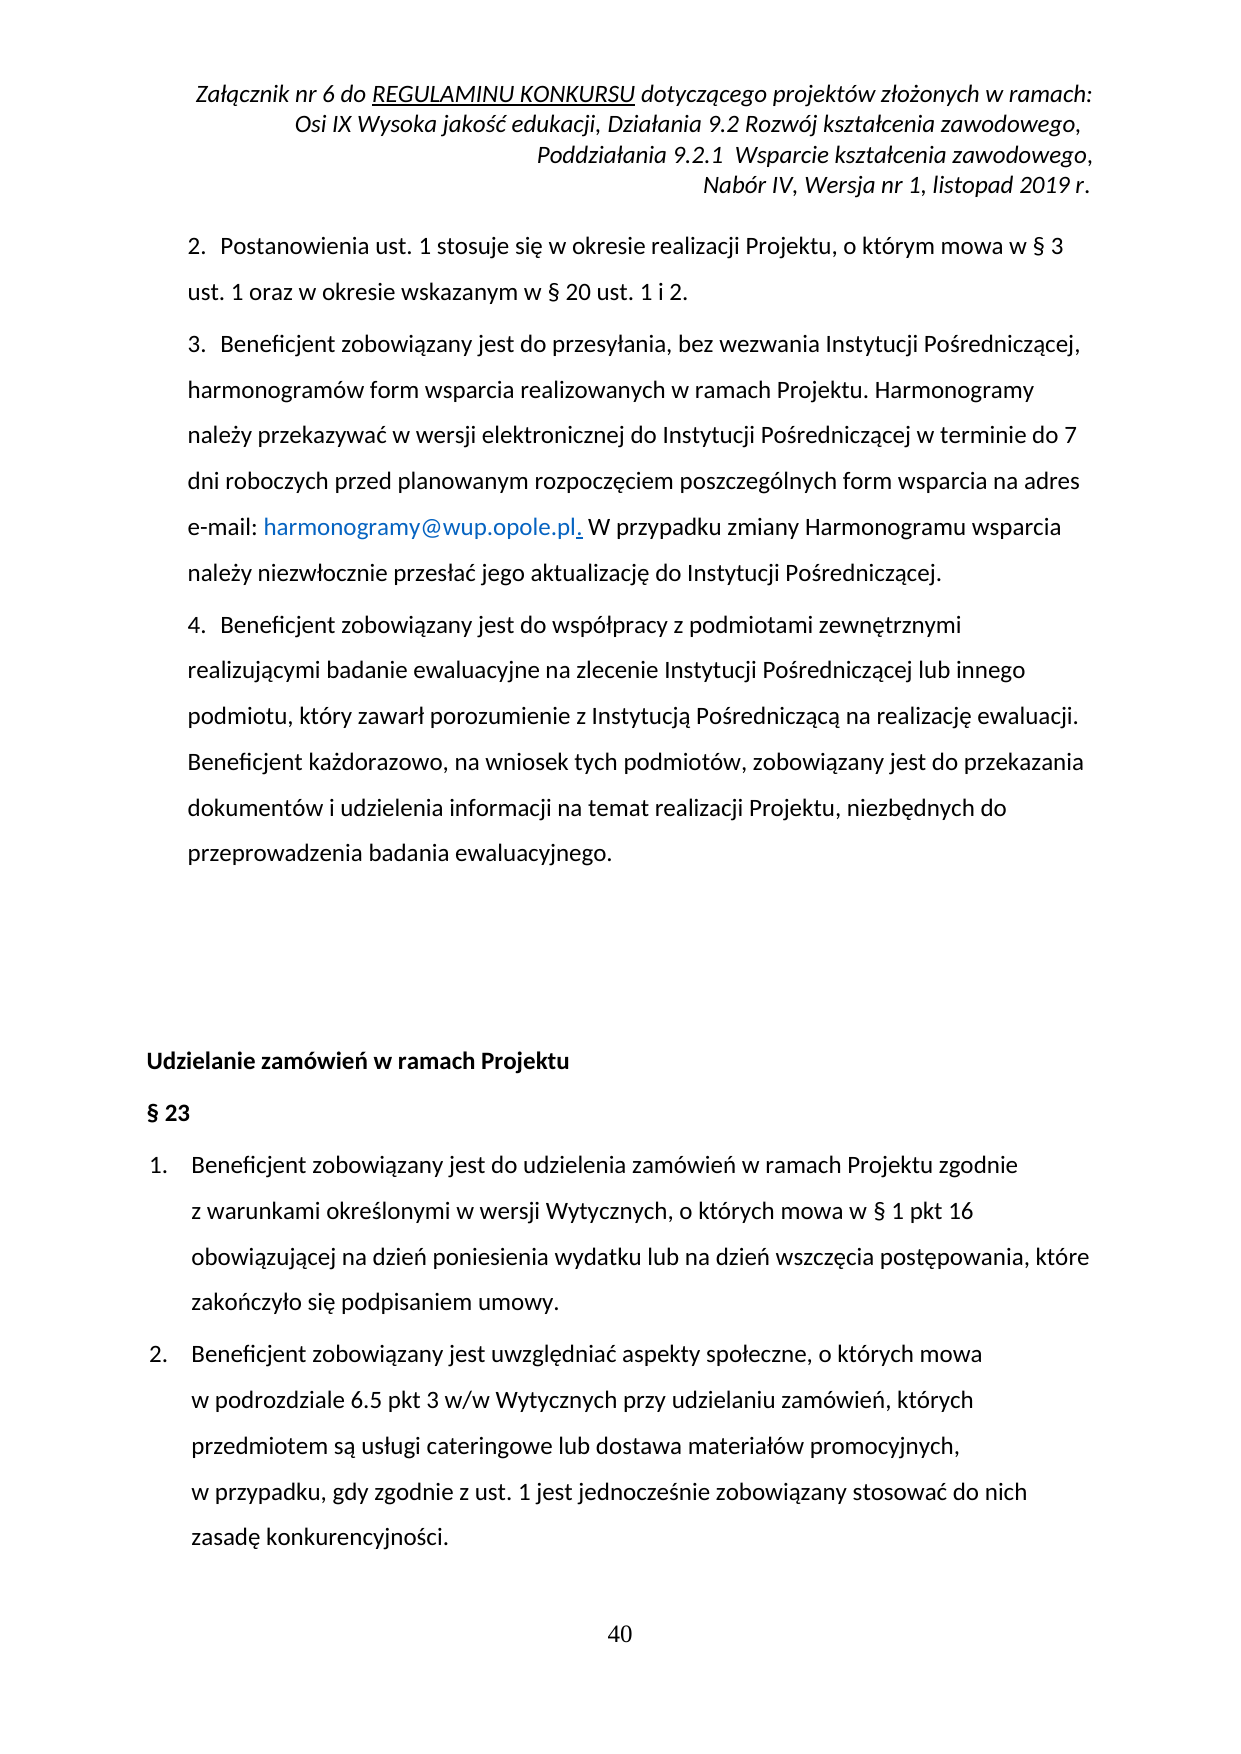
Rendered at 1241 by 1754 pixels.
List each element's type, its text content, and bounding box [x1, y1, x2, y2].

text Udzielanie zamówień w ramach Projektu [146, 1045, 1095, 1076]
list Beneficjent zobowiązany jest do przesyłania, bez wezwania Instytucji Pośredniczącej, harmonogramów form wsparcia realizowanych w ramach Projektu. Harmonogramy należy przekazywać w wersji elektronicznej do Instytucji Pośredniczącej w terminie do 7 dni roboczych przed planowanym rozpoczęciem poszczególnych form wsparcia na adres e-mail: harmonogramy@wup.opole.pl. W przypadku zmiany Harmonogramu wsparcia należy niezwłocznie przesłać jego aktualizację do Instytucji Pośredniczącej. [187, 328, 1093, 587]
list Beneficjent zobowiązany jest do współpracy z podmiotami zewnętrznymi realizującymi badanie ewaluacyjne na zlecenie Instytucji Pośredniczącej lub innego podmiotu, który zawarł porozumienie z Instytucją Pośredniczącą na realizację ewaluacji. Beneficjent każdorazowo, na wniosek tych podmiotów, zobowiązany jest do przekazania dokumentów i udzielenia informacji na temat realizacji Projektu, niezbędnych do przeprowadzenia badania ewaluacyjnego. [187, 609, 1093, 868]
text § 23 [146, 1097, 1095, 1128]
list Beneficjent zobowiązany jest uwzględniać aspekty społeczne, o których mowa w podrozdziale 6.5 pkt 3 w/w Wytycznych przy udzielaniu zamówień, których przedmiotem są usługi cateringowe lub dostawa materiałów promocyjnych, w przypadku, gdy zgodnie z ust. 1 jest jednocześnie zobowiązany stosować do nich zasadę konkurencyjności. [149, 1338, 1093, 1552]
list Postanowienia ust. 1 stosuje się w okresie realizacji Projektu, o którym mowa w § 3 ust. 1 oraz w okresie wskazanym w § 20 ust. 1 i 2. [187, 231, 1093, 307]
list Beneficjent zobowiązany jest do udzielenia zamówień w ramach Projektu zgodnie z warunkami określonymi w wersji Wytycznych, o których mowa w § 1 pkt 16 obowiązującej na dzień poniesienia wydatku lub na dzień wszczęcia postępowania, które zakończyło się podpisaniem umowy. [149, 1149, 1093, 1317]
